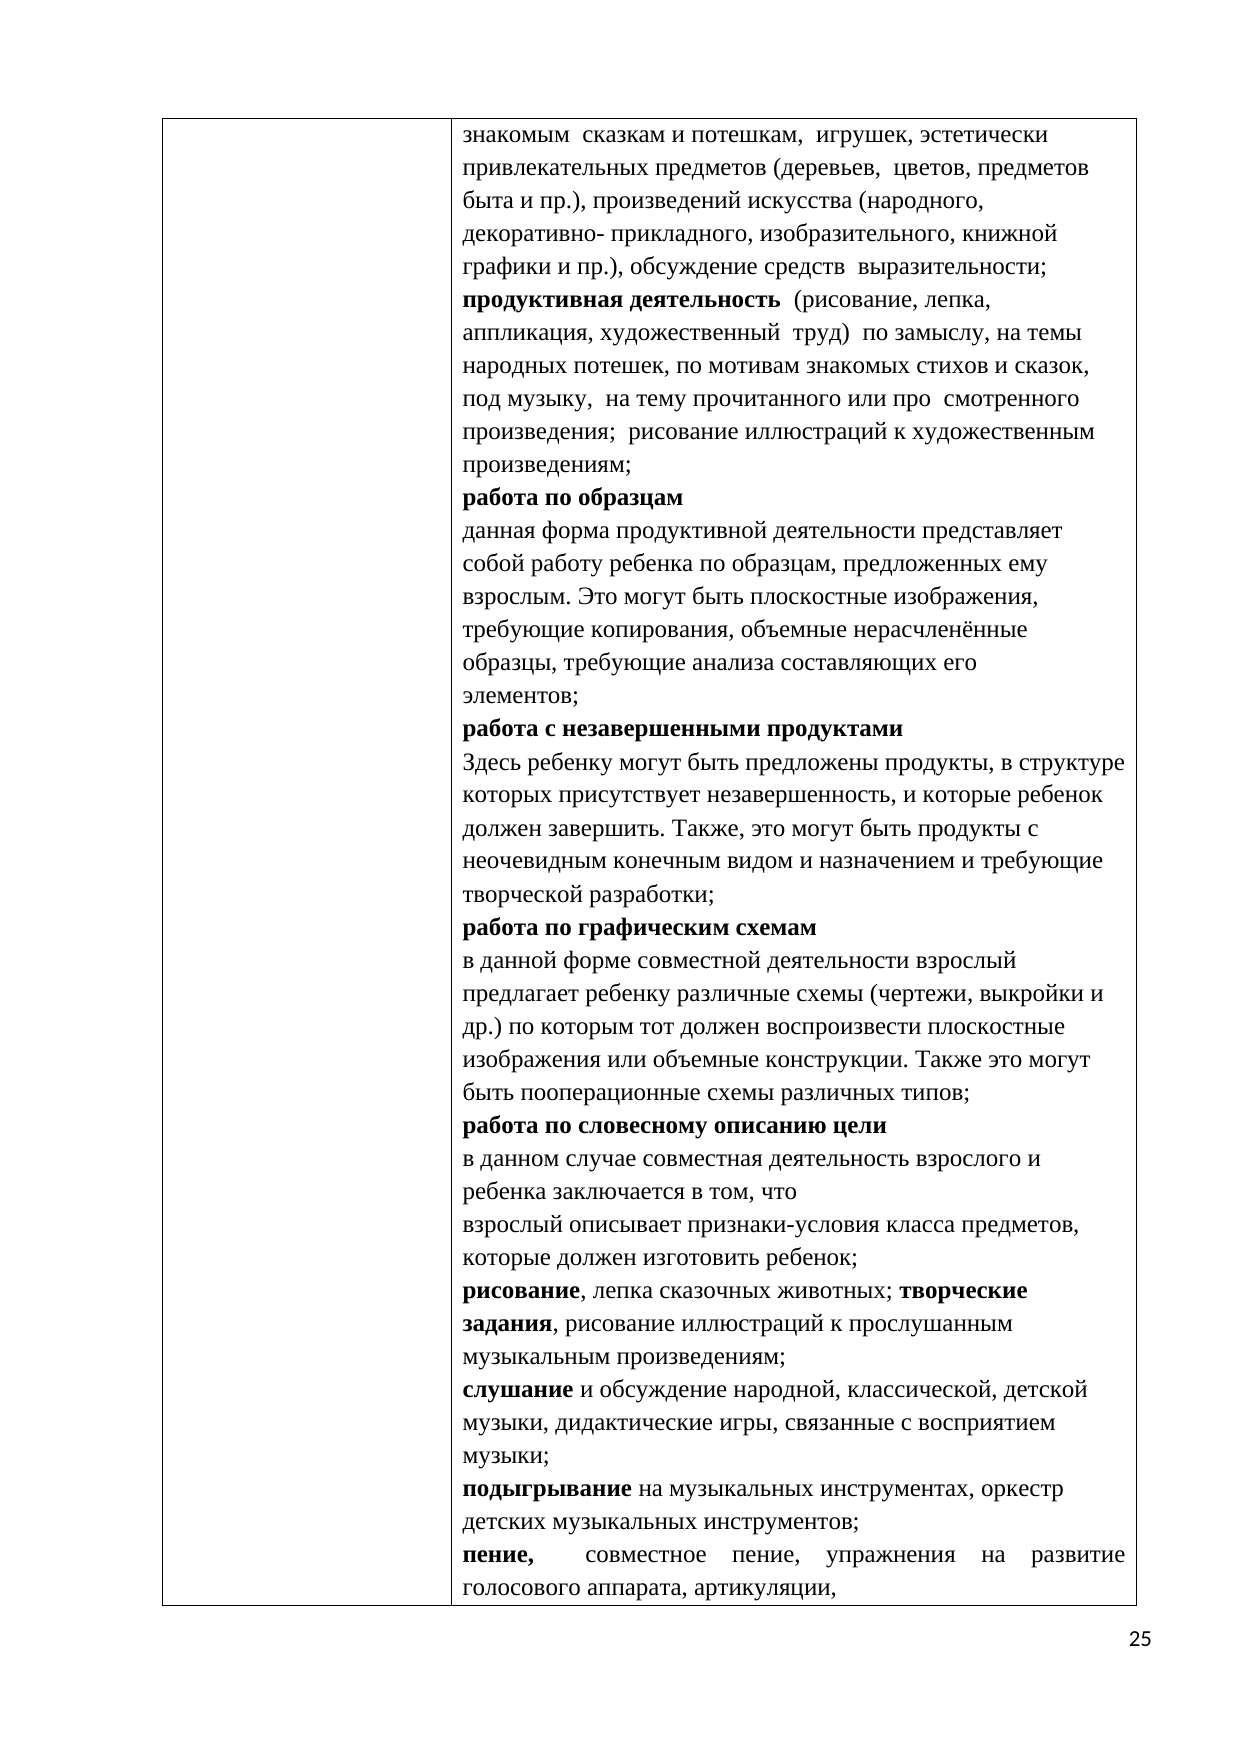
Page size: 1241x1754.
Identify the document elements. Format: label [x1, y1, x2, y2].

table_cell [452, 119, 1136, 1605]
table_cell [163, 119, 451, 1605]
